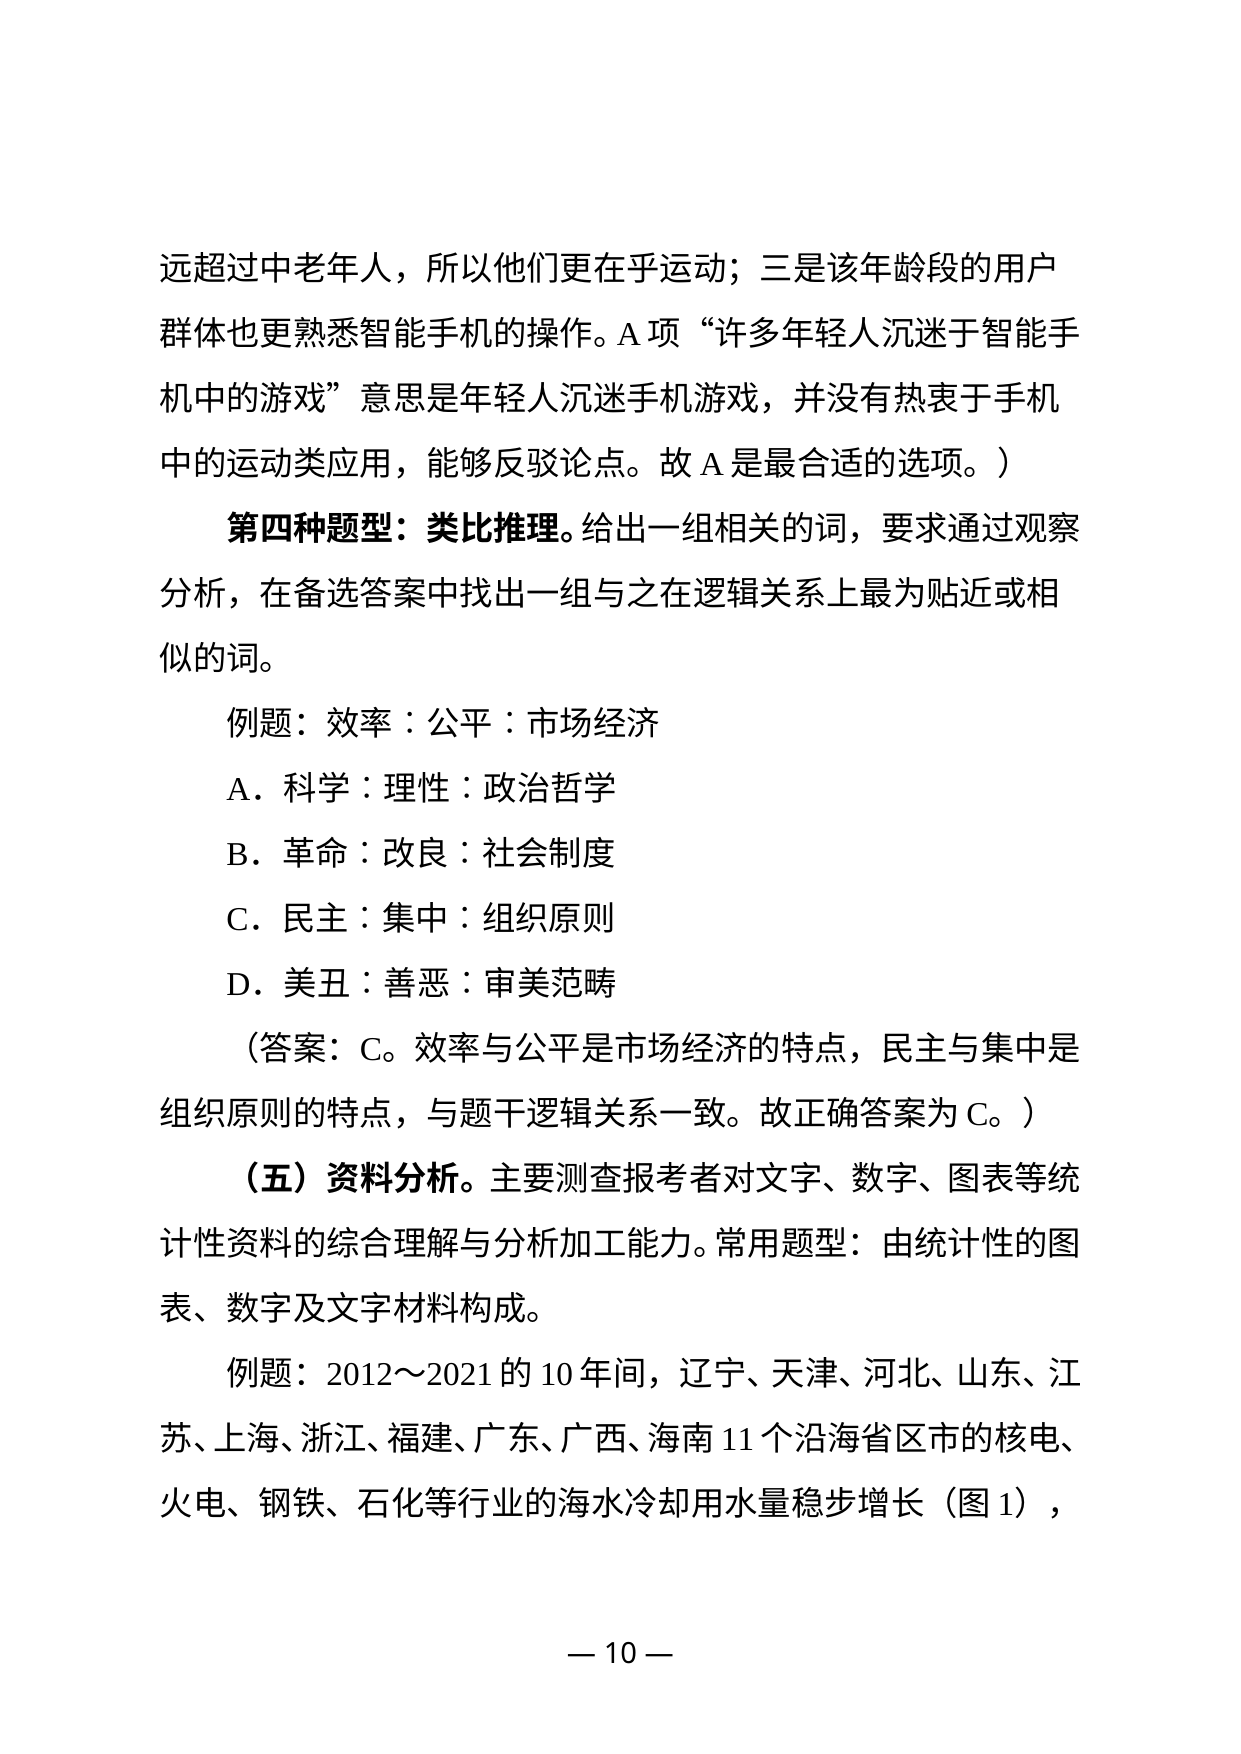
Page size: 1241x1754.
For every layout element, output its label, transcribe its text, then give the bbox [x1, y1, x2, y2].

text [159, 233, 1081, 623]
text D．美丑︰善恶︰审美范畴 [159, 1078, 1081, 1143]
text （答案：C。效率与公平是市场经济的特点，民主与集中是组织原则的特点，与题干逻辑关系一致。故正确答案为C。） [159, 1143, 1081, 1338]
text 例题：效率︰公平︰市场经济 [159, 818, 1081, 883]
text 第四种题型：类比推理。给出一组相关的词，要求通过观察分析，在备选答案中找出一组与之在逻辑关系上最为贴近或相似的词。 [159, 623, 1081, 818]
text A．科学︰理性︰政治哲学 [159, 883, 1081, 948]
text B．革命︰改良︰社会制度 [159, 948, 1081, 1013]
text C．民主︰集中︰组织原则 [159, 1013, 1081, 1078]
list （五）资料分析。主要测查报考者对文字、数字、图表等统计性资料的综合理解与分析加工能力。常用题型：由统计性的图表、数字及文字材料构成。 [159, 1338, 1081, 1533]
